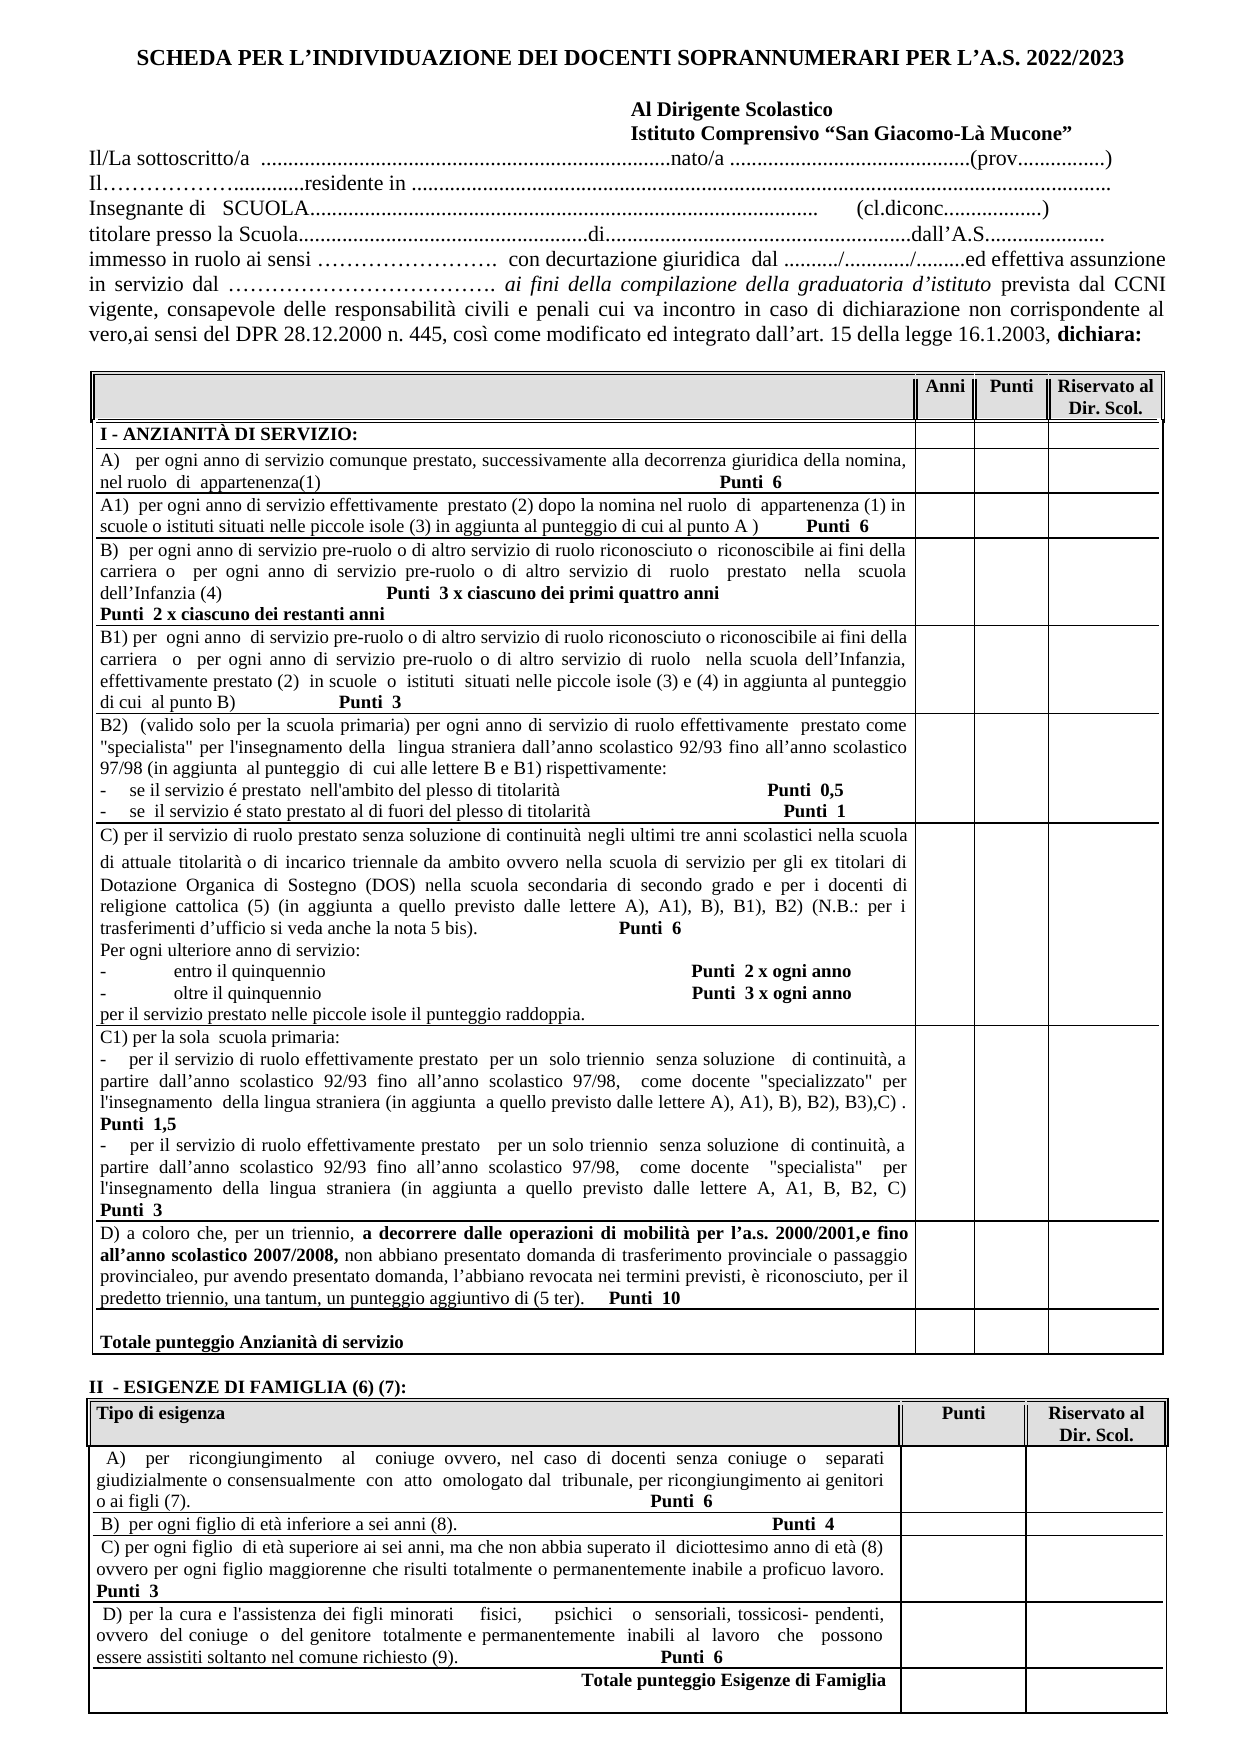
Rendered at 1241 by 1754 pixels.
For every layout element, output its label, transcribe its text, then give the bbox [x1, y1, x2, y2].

table_cell [1049, 492, 1162, 537]
table_cell [1049, 822, 1162, 1025]
table_cell [975, 1222, 1048, 1308]
text titolare presso la Scuola.....................................................di........................................................dall’A.S...................... [89, 221, 1167, 246]
table_cell [1049, 537, 1162, 625]
title SCHEDA PER L’INDIVIDUAZIONE DEI DOCENTI SOPRANNUMERARI PER L’A.S. 2022/2023 [89, 44, 1167, 70]
text Il……………….............residente in ................................................................................................................................ [89, 170, 1167, 195]
table_cell D) a coloro che, per un triennio, a decorrere dalle operazioni di mobilità per l’a.s. 2000/2001,e fino all’anno scolastico 2007/2008, non abbiano presentato domanda di trasferimento provinciale o passaggio provincialeo, pur avendo presentato domanda, l’abbiano revocata nei termini previsti, è riconosciuto, per il predetto triennio, una tantum, un punteggio aggiuntivo di (5 ter). Punti 10 [93, 1220, 915, 1308]
table_cell [916, 539, 974, 625]
text immesso in ruolo ai sensi ……………………. con decurtazione giuridica dal ........../............/.........ed effettiva assunzione in servizio dal ………………………………. ai fini della compilazione della graduatoria d’istituto prevista dal CCNI vigente, consapevole delle responsabilità civili e penali cui va incontro in caso di dichiarazione non corrispondente al vero,ai sensi del DPR 28.12.2000 n. 445, così come modificato ed integrato dall’art. 15 della legge 16.1.2003, dichiara: [89, 246, 1167, 347]
table_cell [902, 1536, 1025, 1601]
table_cell [916, 1026, 974, 1220]
table_cell [902, 1447, 1025, 1512]
table_cell [1049, 713, 1162, 822]
table_cell Totale punteggio Esigenze di Famiglia [90, 1667, 900, 1712]
table_header Anni [916, 375, 974, 418]
table_header [93, 372, 916, 418]
table_cell [1049, 448, 1162, 492]
table_cell C) per il servizio di ruolo prestato senza soluzione di continuità negli ultimi tre anni scolastici nella scuola di attuale titolarità o di incarico triennale da ambito ovvero nella scuola di servizio per gli ex titolari di Dotazione Organica di Sostegno (DOS) nella scuola secondaria di secondo grado e per i docenti di religione cattolica (5) (in aggiunta a quello previsto dalle lettere A), A1), B), B1), B2) (N.B.: per i trasferimenti d’ufficio si veda anche la nota 5 bis). Punti 6 Per ogni ulteriore anno di servizio: - entro il quinquennio Punti 2 x ogni anno - oltre il quinquennio Punti 3 x ogni anno per il servizio prestato nelle piccole isole il punteggio raddoppia. [93, 822, 915, 1025]
table_header Riservato al Dir. Scol. [1048, 372, 1163, 418]
table_cell A1) per ogni anno di servizio effettivamente prestato (2) dopo la nomina nel ruolo di appartenenza (1) in scuole o istituti situati nelle piccole isole (3) in aggiunta al punteggio di cui al punto A ) Punti 6 [93, 492, 915, 537]
table_header Punti [975, 375, 1048, 418]
table_cell [902, 1603, 1025, 1667]
text Istituto Comprensivo “San Giacomo-Là Mucone” [457, 121, 1167, 145]
table_cell I - Anzianità di servizio: [93, 419, 915, 448]
table_cell [916, 626, 974, 713]
text Al Dirigente Scolastico [89, 97, 1167, 121]
table_cell [902, 1669, 1025, 1712]
table_cell D) per la cura e l'assistenza dei figli minorati fisici, psichici o sensoriali, tossicosi- pendenti, ovvero del coniuge o del genitore totalmente e permanentemente inabili al lavoro che possono essere assistiti soltanto nel comune richiesto (9). Punti 6 [90, 1601, 900, 1667]
table_cell B) per ogni anno di servizio pre-ruolo o di altro servizio di ruolo riconosciuto o riconoscibile ai fini della carriera o per ogni anno di servizio pre-ruolo o di altro servizio di ruolo prestato nella scuola dell’Infanzia (4) Punti 3 x ciascuno dei primi quattro anni Punti 2 x ciascuno dei restanti anni [93, 537, 915, 625]
table_cell [916, 423, 974, 448]
table_cell [975, 626, 1048, 713]
table_cell [975, 824, 1048, 1025]
table_cell [975, 494, 1048, 537]
table_cell [975, 449, 1048, 492]
table_cell [1049, 419, 1162, 448]
table_cell [975, 714, 1048, 822]
table_cell [1049, 1308, 1162, 1353]
text Il/La sottoscritto/a ...........................................................................nato/a ............................................(prov................) [89, 145, 1167, 170]
table_cell [975, 1026, 1048, 1220]
table_cell [916, 714, 974, 822]
table_cell [1027, 1601, 1166, 1667]
table_cell [916, 1310, 974, 1353]
table_cell [1027, 1667, 1166, 1712]
table_cell [916, 449, 974, 492]
table_cell [975, 539, 1048, 625]
table_cell B) per ogni figlio di età inferiore a sei anni (8). Punti 4 [90, 1512, 900, 1535]
table_cell [1049, 1025, 1162, 1220]
table_cell [975, 423, 1048, 448]
table_cell [1027, 1447, 1166, 1512]
text Insegnante di SCUOLA............................................................................................. (cl.diconc..................) [89, 195, 1167, 221]
table_cell A) per ogni anno di servizio comunque prestato, successivamente alla decorrenza giuridica della nomina, nel ruolo di appartenenza(1) Punti 6 [93, 448, 915, 492]
table_cell A) per ricongiungimento al coniuge ovvero, nel caso di docenti senza coniuge o separati giudizialmente o consensualmente con atto omologato dal tribunale, per ricongiungimento ai genitori o ai figli (7). Punti 6 [90, 1447, 900, 1512]
table_cell C) per ogni figlio di età superiore ai sei anni, ma che non abbia superato il diciottesimo anno di età (8) ovvero per ogni figlio maggiorenne che risulti totalmente o permanentemente inabile a proficuo lavoro. Punti 3 [90, 1535, 900, 1601]
table_cell [975, 1310, 1048, 1353]
table_cell C1) per la sola scuola primaria: - per il servizio di ruolo effettivamente prestato per un solo triennio senza soluzione di continuità, a partire dall’anno scolastico 92/93 fino all’anno scolastico 97/98, come docente "specializzato" per l'insegnamento della lingua straniera (in aggiunta a quello previsto dalle lettere A), A1), B), B2), B3),C) . Punti 1,5 - per il servizio di ruolo effettivamente prestato per un solo triennio senza soluzione di continuità, a partire dall’anno scolastico 92/93 fino all’anno scolastico 97/98, come docente "specialista" per l'insegnamento della lingua straniera (in aggiunta a quello previsto dalle lettere A, A1, B, B2, C) Punti 3 [93, 1025, 915, 1220]
table_cell [1049, 1220, 1162, 1308]
table_cell [1027, 1535, 1166, 1601]
table_cell [1027, 1512, 1166, 1535]
table_cell B1) per ogni anno di servizio pre-ruolo o di altro servizio di ruolo riconosciuto o riconoscibile ai fini della carriera o per ogni anno di servizio pre-ruolo o di altro servizio di ruolo nella scuola dell’Infanzia, effettivamente prestato (2) in scuole o istituti situati nelle piccole isole (3) e (4) in aggiunta al punteggio di cui al punto B) Punti 3 [93, 625, 915, 713]
table_header Punti [901, 1399, 1026, 1445]
text II - esigenze di famiglia (6) (7): [89, 1376, 1107, 1398]
table_cell [916, 824, 974, 1025]
table_header Riservato al Dir. Scol. [1026, 1402, 1164, 1445]
table_cell [902, 1513, 1025, 1535]
table_cell [1049, 625, 1162, 713]
table_cell B2) (valido solo per la scuola primaria) per ogni anno di servizio di ruolo effettivamente prestato come "specialista" per l'insegnamento della lingua straniera dall’anno scolastico 92/93 fino all’anno scolastico 97/98 (in aggiunta al punteggio di cui alle lettere B e B1) rispettivamente: - se il servizio é prestato nell'ambito del plesso di titolarità Punti 0,5 - se il servizio é stato prestato al di fuori del plesso di titolarità Punti 1 [93, 713, 915, 822]
table_header Tipo di esigenza [89, 1399, 901, 1445]
table_cell [916, 494, 974, 537]
table_cell Totale punteggio Anzianità di servizio [93, 1308, 915, 1353]
table_cell [916, 1222, 974, 1308]
